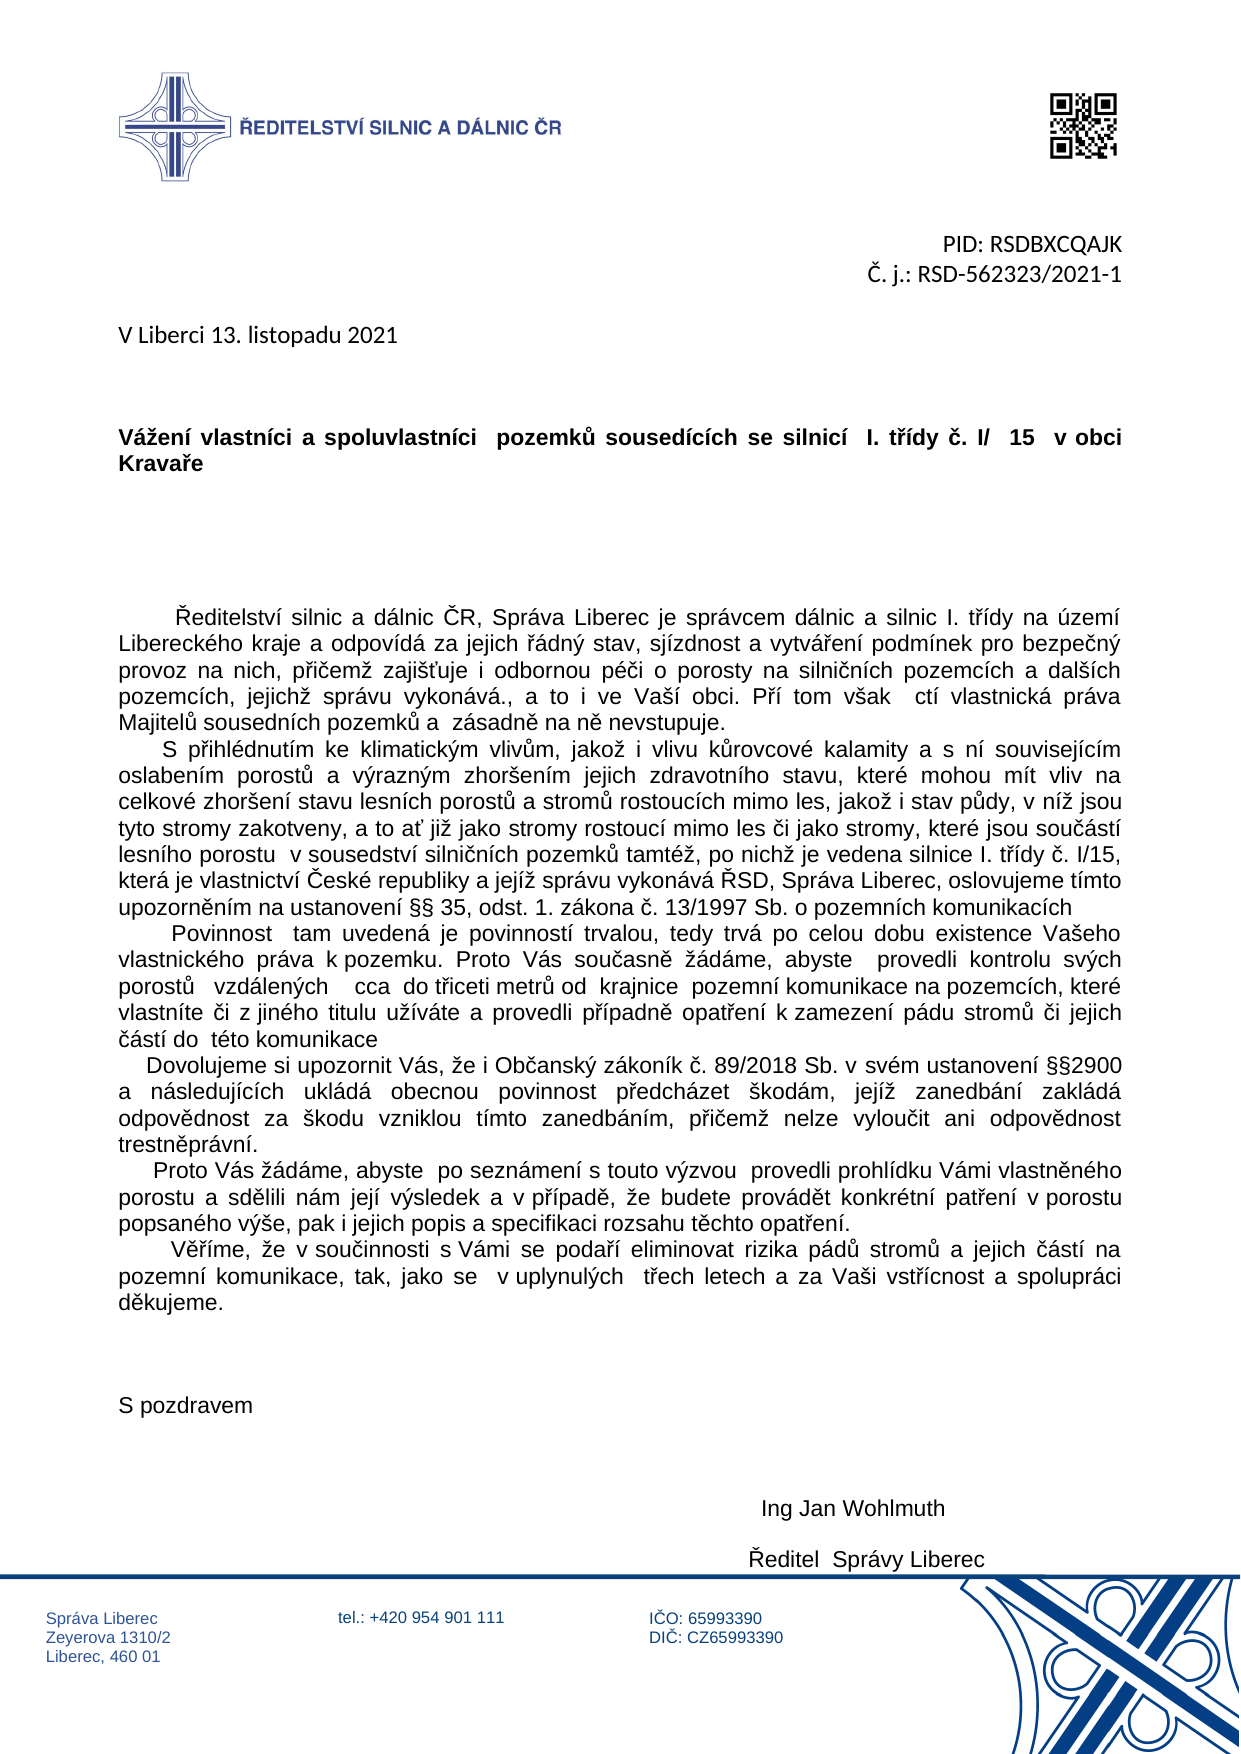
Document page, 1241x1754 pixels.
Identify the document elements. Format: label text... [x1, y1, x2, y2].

text Dovolujeme si upozornit Vás, že i Občanský zákoník č. 89/2018 Sb. v svém ustanovení §§2900 a následujících ukládá obecnou povinnost předcházet škodám, jejíž zanedbání zakládá odpovědnost za škodu vzniklou tímto zanedbáním, přičemž nelze vyloučit ani odpovědnost trestněprávní. [118, 1052, 1122, 1157]
picture [1044, 87, 1123, 165]
text Ředitel Správy Liberec [118, 1546, 1122, 1572]
text Povinnost tam uvedená je povinností trvalou, tedy trvá po celou dobu existence Vašeho vlastnického práva k pozemku. Proto Vás současně žádáme, abyste provedli kontrolu svých porostů vzdálených cca do třiceti metrů od krajnice pozemní komunikace na pozemcích, které vlastníte či z jiného titulu užíváte a provedli případně opatření k zamezení pádu stromů či jejich částí do této komunikace [118, 920, 1122, 1052]
text S přihlédnutím ke klimatickým vlivům, jakož i vlivu kůrovcové kalamity a s ní souvisejícím oslabením porostů a výrazným zhoršením jejich zdravotního stavu, které mohou mít vliv na celkové zhoršení stavu lesních porostů a stromů rostoucích mimo les, jakož i stav půdy, v níž jsou tyto stromy zakotveny, a to ať již jako stromy rostoucí mimo les či jako stromy, které jsou součástí lesního porostu v sousedství silničních pozemků tamtéž, po nichž je vedena silnice I. třídy č. I/15, která je vlastnictví České republiky a jejíž správu vykonává ŘSD, Správa Liberec, oslovujeme tímto upozorněním na ustanovení §§ 35, odst. 1. zákona č. 13/1997 Sb. o pozemních komunikacích [118, 736, 1122, 920]
text V Liberci 13. listopadu 2021 [118, 319, 1122, 350]
text Ředitelství silnic a dálnic ČR, Správa Liberec je správcem dálnic a silnic I. třídy na území Libereckého kraje a odpovídá za jejich řádný stav, sjízdnost a vytváření podmínek pro bezpečný provoz na nich, přičemž zajišťuje i odbornou péči o porosty na silničních pozemcích a dalších pozemcích, jejichž správu vykonává., a to i ve Vaší obci. Pří tom však ctí vlastnická práva Majitelů sousedních pozemků a zásadně na ně nevstupuje. [118, 604, 1122, 736]
picture [104, 68, 574, 185]
text Vážení vlastníci a spoluvlastníci pozemků sousedících se silnicí I. třídy č. I/ 15 v obci Kravaře [118, 423, 1122, 476]
text Č. j.: RSD-562323/2021-1 [118, 258, 1122, 289]
text Ing Jan Wohlmuth [118, 1494, 1122, 1521]
text Věříme, že v součinnosti s Vámi se podaří eliminovat rizika pádů stromů a jejich částí na pozemní komunikace, tak, jako se v uplynulých třech letech a za Vaši vstřícnost a spolupráci děkujeme. [118, 1236, 1122, 1315]
text S pozdravem [118, 1392, 1122, 1418]
text Proto Vás žádáme, abyste po seznámení s touto výzvou provedli prohlídku Vámi vlastněného porostu a sdělili nám její výsledek a v případě, že budete provádět konkrétní patření v porostu popsaného výše, pak i jejich popis a specifikaci rozsahu těchto opatření. [118, 1157, 1122, 1236]
text PID: RSDBXCQAJK [118, 228, 1122, 258]
picture [844, 1580, 1239, 1754]
